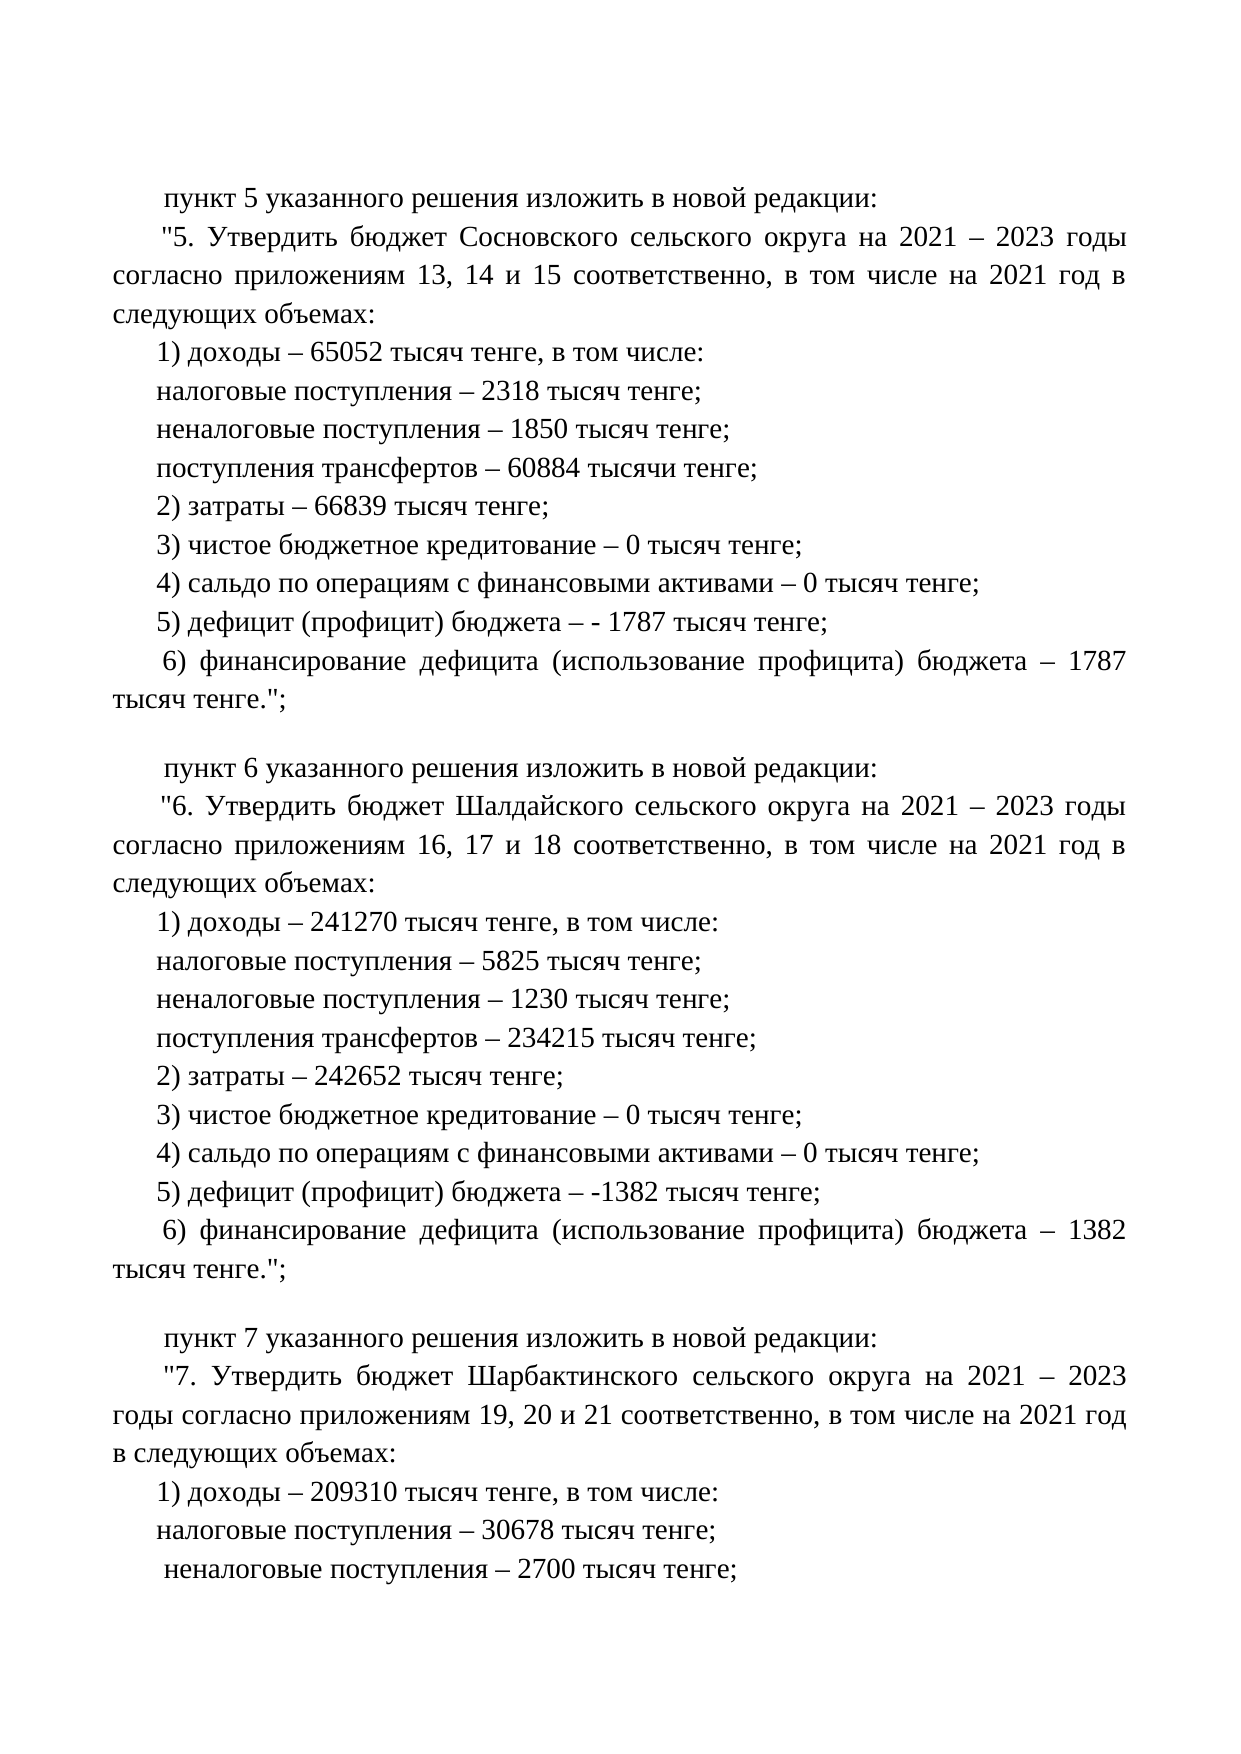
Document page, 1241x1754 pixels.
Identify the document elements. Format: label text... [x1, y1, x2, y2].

text 2) затраты – 242652 тысяч тенге; [112, 1058, 1128, 1092]
text поступления трансфертов – 234215 тысяч тенге; [112, 1020, 1128, 1053]
text "7. Утвердить бюджет Шарбактинского сельского округа на 2021 – 2023 годы согласно приложениям 19, 20 и 21 соответственно, в том числе на 2021 год в следующих объемах: [112, 1358, 1128, 1469]
text пункт 5 указанного решения изложить в новой редакции: [112, 180, 1128, 214]
text 6) финансирование дефицита (использование профицита) бюджета – 1787 тысяч тенге."; [112, 643, 1128, 715]
text налоговые поступления – 5825 тысяч тенге; [112, 943, 1128, 976]
text налоговые поступления – 2318 тысяч тенге; [112, 373, 1128, 406]
text 1) доходы – 209310 тысяч тенге, в том числе: [112, 1474, 1128, 1507]
text 4) сальдо по операциям с финансовыми активами – 0 тысяч тенге; [112, 566, 1128, 599]
text 5) дефицит (профицит) бюджета – - 1787 тысяч тенге; [112, 604, 1128, 638]
text 6) финансирование дефицита (использование профицита) бюджета – 1382 тысяч тенге."; [112, 1212, 1128, 1284]
text пункт 7 указанного решения изложить в новой редакции: [112, 1320, 1128, 1353]
text неналоговые поступления – 2700 тысяч тенге; [112, 1551, 1128, 1584]
text налоговые поступления – 30678 тысяч тенге; [112, 1512, 1128, 1546]
text 2) затраты – 66839 тысяч тенге; [112, 488, 1128, 522]
text 5) дефицит (профицит) бюджета – -1382 тысяч тенге; [112, 1174, 1128, 1207]
text "5. Утвердить бюджет Сосновского сельского округа на 2021 – 2023 годы согласно приложениям 13, 14 и 15 соответственно, в том числе на 2021 год в следующих объемах: [112, 219, 1128, 329]
text пункт 6 указанного решения изложить в новой редакции: [112, 750, 1128, 783]
text поступления трансфертов – 60884 тысячи тенге; [112, 450, 1128, 483]
text 1) доходы – 65052 тысяч тенге, в том числе: [112, 334, 1128, 368]
text 3) чистое бюджетное кредитование – 0 тысяч тенге; [112, 1097, 1128, 1130]
text 1) доходы – 241270 тысяч тенге, в том числе: [112, 904, 1128, 938]
text неналоговые поступления – 1230 тысяч тенге; [112, 981, 1128, 1015]
text "6. Утвердить бюджет Шалдайского сельского округа на 2021 – 2023 годы согласно приложениям 16, 17 и 18 соответственно, в том числе на 2021 год в следующих объемах: [112, 788, 1128, 899]
text неналоговые поступления – 1850 тысяч тенге; [112, 411, 1128, 445]
text 4) сальдо по операциям с финансовыми активами – 0 тысяч тенге; [112, 1135, 1128, 1169]
text 3) чистое бюджетное кредитование – 0 тысяч тенге; [112, 527, 1128, 561]
